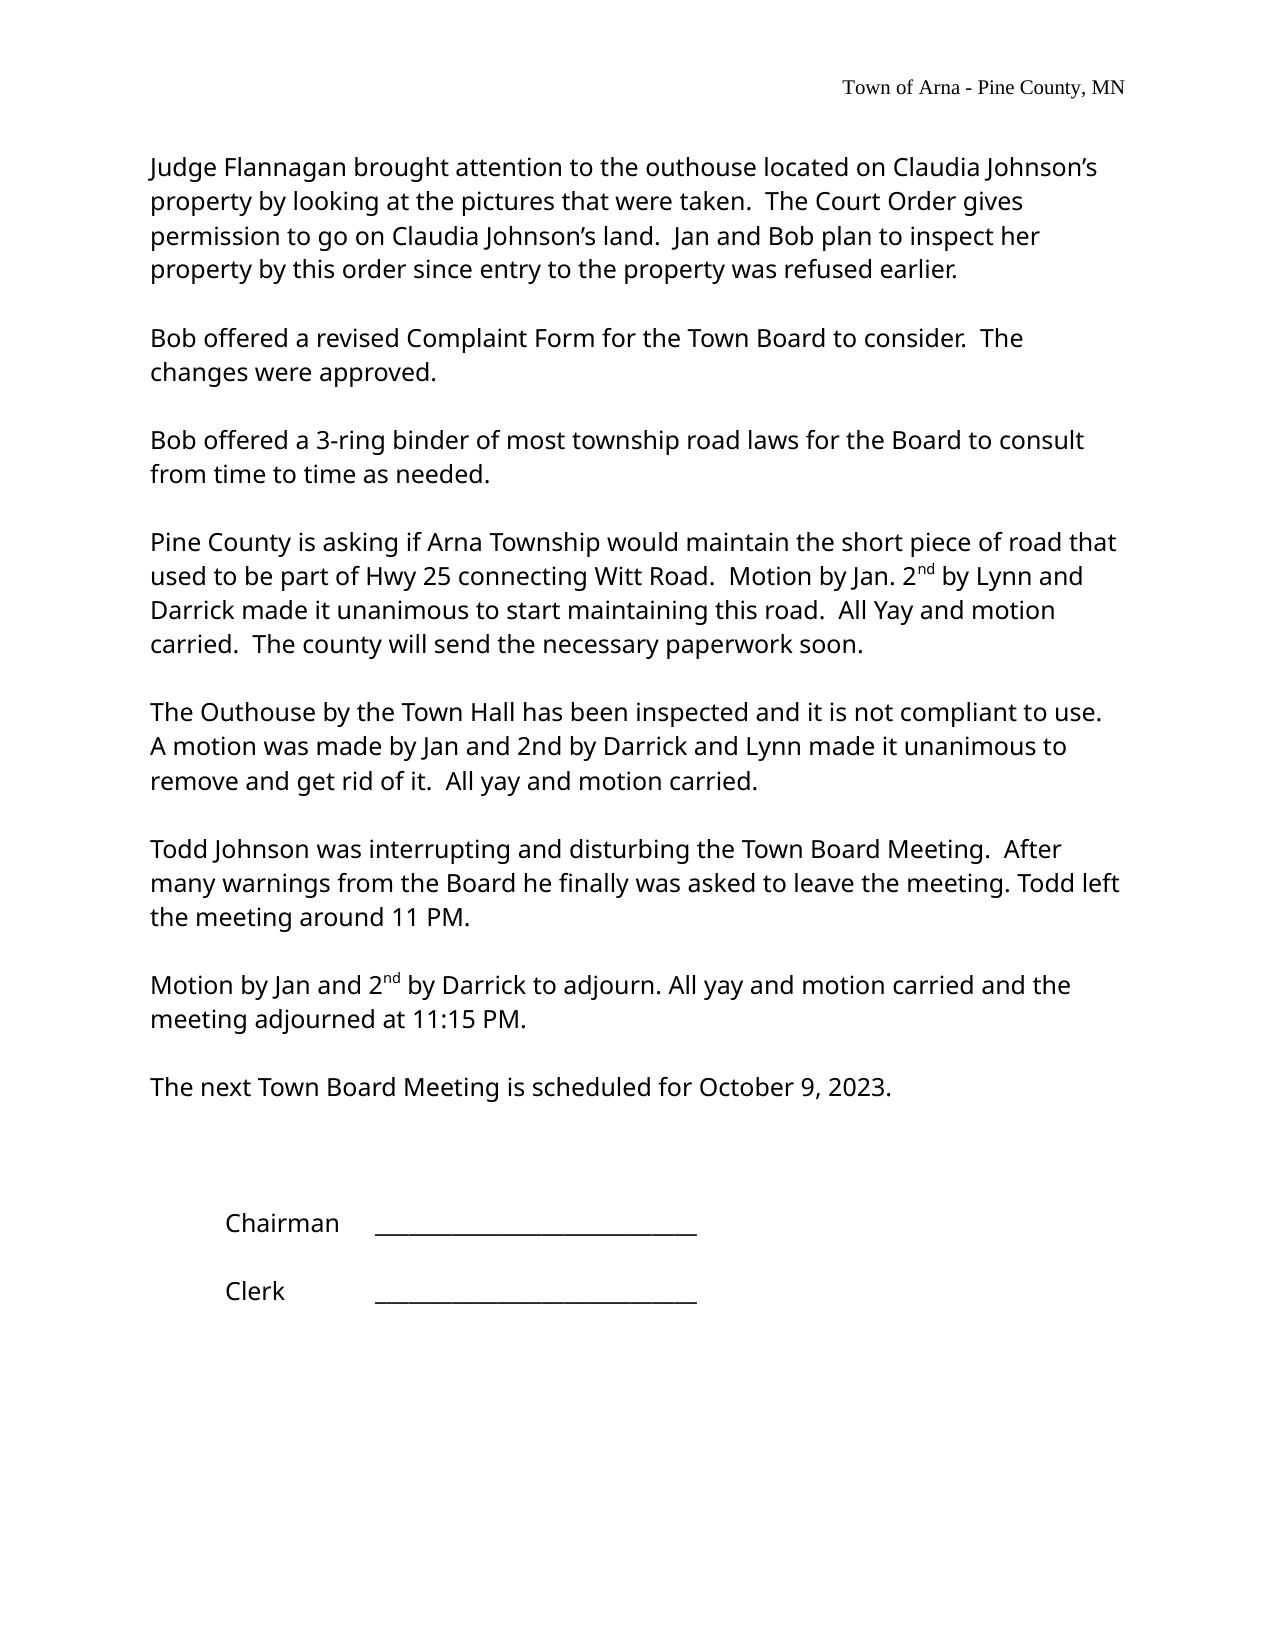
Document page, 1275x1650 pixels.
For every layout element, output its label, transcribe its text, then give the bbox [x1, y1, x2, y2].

text Motion by Jan and 2nd by Darrick to adjourn. All yay and motion carried and the meeting adjourned at 11:15 PM. [150, 967, 1125, 1036]
text Darrick made it unanimous to start maintaining this road. All Yay and motion carried. The county will send the necessary paperwork soon. [150, 593, 1125, 661]
text Bob offered a 3-ring binder of most township road laws for the Board to consult from time to time as needed. [150, 422, 1125, 491]
text The Outhouse by the Town Hall has been inspected and it is not compliant to use. A motion was made by Jan and 2nd by Darrick and Lynn made it unanimous to remove and get rid of it. All yay and motion carried. [150, 695, 1125, 797]
text Judge Flannagan brought attention to the outhouse located on Claudia Johnson’s property by looking at the pictures that were taken. The Court Order gives permission to go on Claudia Johnson’s land. Jan and Bob plan to inspect her property by this order since entry to the property was refused earlier. [150, 150, 1125, 286]
text Clerk _____________________________ [150, 1274, 1125, 1308]
text Chairman _____________________________ [225, 1172, 1125, 1240]
text The next Town Board Meeting is scheduled for October 9, 2023. [150, 1070, 1125, 1104]
text Bob offered a revised Complaint Form for the Town Board to consider. The changes were approved. [150, 320, 1125, 388]
text Pine County is asking if Arna Township would maintain the short piece of road that used to be part of Hwy 25 connecting Witt Road. Motion by Jan. 2nd by Lynn and [150, 525, 1125, 593]
text Todd Johnson was interrupting and disturbing the Town Board Meeting. After many warnings from the Board he finally was asked to leave the meeting. Todd left the meeting around 11 PM. [150, 831, 1125, 933]
